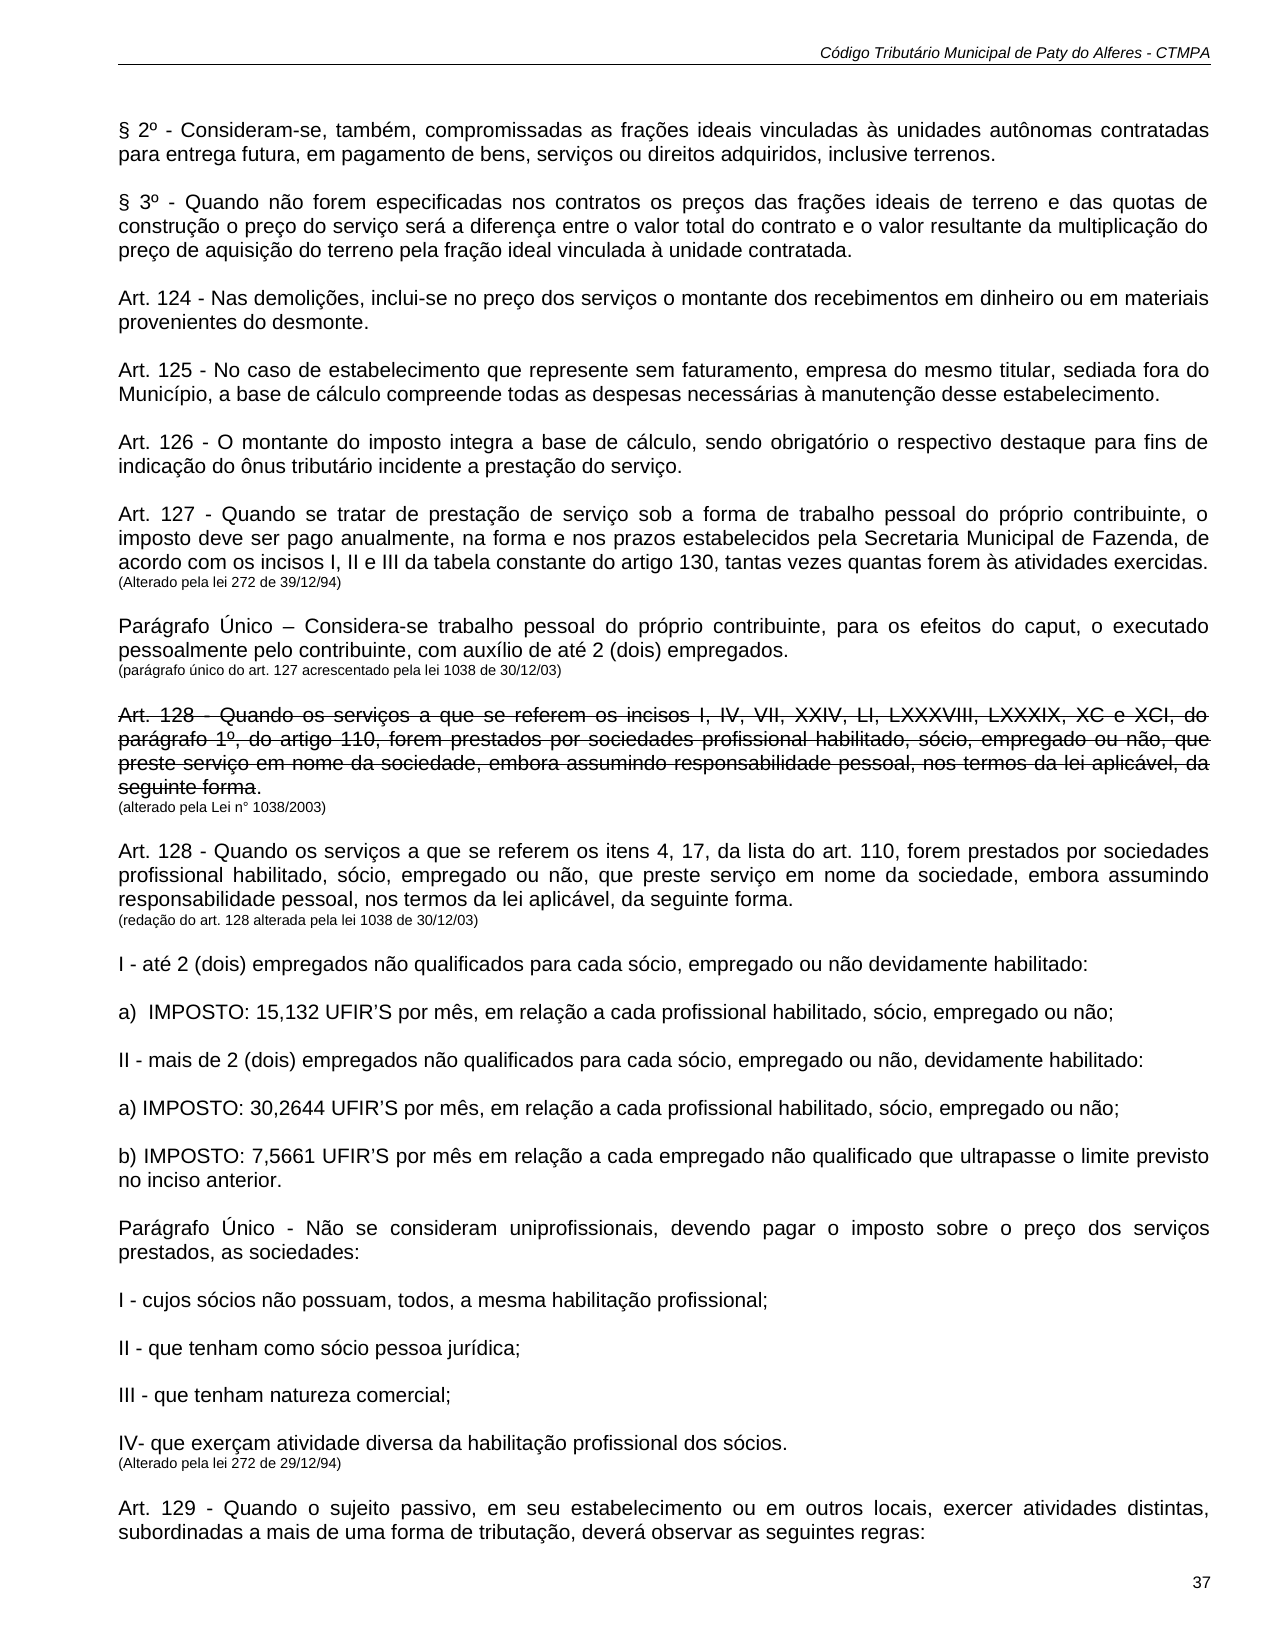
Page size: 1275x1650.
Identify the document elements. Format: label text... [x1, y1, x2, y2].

text III - que tenham natureza comercial; [118, 1383, 1211, 1407]
text Art. 127 - Quando se tratar de prestação de serviço sob a forma de trabalho pessoal do próprio contribuinte, o imposto deve ser pago anualmente, na forma e nos prazos estabelecidos pela Secretaria Municipal de Fazenda, de acordo com os incisos I, II e III da tabela constante do artigo 130, tantas vezes quantas forem às atividades exercidas. [118, 502, 1211, 573]
text (parágrafo único do art. 127 acrescentado pela lei 1038 de 30/12/03) [118, 662, 1211, 679]
text Parágrafo Único – Considera-se trabalho pessoal do próprio contribuinte, para os efeitos do caput, o executado pessoalmente pelo contribuinte, com auxílio de até 2 (dois) empregados. [118, 614, 1211, 662]
text Art. 129 - Quando o sujeito passivo, em seu estabelecimento ou em outros locais, exercer atividades distintas, subordinadas a mais de uma forma de tributação, deverá observar as seguintes regras: [118, 1496, 1211, 1544]
text Parágrafo Único - Não se consideram uniprofissionais, devendo pagar o imposto sobre o preço dos serviços prestados, as sociedades: [118, 1216, 1211, 1263]
text Art. 128 - Quando os serviços a que se referem os incisos I, IV, VII, XXIV, LI, LXXXVIII, LXXXIX, XC e XCI, do parágrafo 1º, do artigo 110, forem prestados por sociedades profissional habilitado, sócio, empregado ou não, que preste serviço em nome da sociedade, embora assumindo responsabilidade pessoal, nos termos da lei aplicável, da seguinte forma. [118, 703, 1211, 740]
text § 3º - Quando não forem especificadas nos contratos os preços das frações ideais de terreno e das quotas de construção o preço do serviço será a diferença entre o valor total do contrato e o valor resultante da multiplicação do preço de aquisição do terreno pela fração ideal vinculada à unidade contratada. [118, 190, 1211, 262]
text Art. 128 - Quando os serviços a que se referem os incisos I, IV, VII, XXIV, LI, LXXXVIII, LXXXIX, XC e XCI, do parágrafo 1º, do artigo 110, forem prestados por sociedades profissional habilitado, sócio, empregado ou não, que preste serviço em nome da sociedade, embora assumindo responsabilidade pessoal, nos termos da lei aplicável, da seguinte forma. [118, 741, 1211, 799]
text Art. 125 - No caso de estabelecimento que represente sem faturamento, empresa do mesmo titular, sediada fora do Município, a base de cálculo compreende todas as despesas necessárias à manutenção desse estabelecimento. [118, 358, 1211, 406]
text (redação do art. 128 alterada pela lei 1038 de 30/12/03) [118, 911, 1211, 928]
text (alterado pela Lei n° 1038/2003) [118, 799, 1211, 815]
text Art. 128 - Quando os serviços a que se referem os itens 4, 17, da lista do art. 110, forem prestados por sociedades profissional habilitado, sócio, empregado ou não, que preste serviço em nome da sociedade, embora assumindo responsabilidade pessoal, nos termos da lei aplicável, da seguinte forma. [118, 839, 1211, 911]
text (Alterado pela lei 272 de 29/12/94) [118, 1455, 1211, 1472]
text II - que tenham como sócio pessoa jurídica; [118, 1335, 1211, 1359]
text I - cujos sócios não possuam, todos, a mesma habilitação profissional; [118, 1287, 1211, 1311]
text Art. 126 - O montante do imposto integra a base de cálculo, sendo obrigatório o respectivo destaque para fins de indicação do ônus tributário incidente a prestação do serviço. [118, 430, 1211, 478]
text a) IMPOSTO: 15,132 UFIR’S por mês, em relação a cada profissional habilitado, sócio, empregado ou não; [118, 1000, 1211, 1024]
text § 2º - Consideram-se, também, compromissadas as frações ideais vinculadas às unidades autônomas contratadas para entrega futura, em pagamento de bens, serviços ou direitos adquiridos, inclusive terrenos. [118, 118, 1211, 166]
text IV- que exerçam atividade diversa da habilitação profissional dos sócios. [118, 1431, 1211, 1455]
text a) IMPOSTO: 30,2644 UFIR’S por mês, em relação a cada profissional habilitado, sócio, empregado ou não; [118, 1096, 1211, 1120]
text II - mais de 2 (dois) empregados não qualificados para cada sócio, empregado ou não, devidamente habilitado: [118, 1048, 1211, 1072]
text Art. 124 - Nas demolições, inclui-se no preço dos serviços o montante dos recebimentos em dinheiro ou em materiais provenientes do desmonte. [118, 286, 1211, 334]
text (Alterado pela lei 272 de 39/12/94) [118, 573, 1211, 590]
text b) IMPOSTO: 7,5661 UFIR’S por mês em relação a cada empregado não qualificado que ultrapasse o limite previsto no inciso anterior. [118, 1144, 1211, 1192]
text I - até 2 (dois) empregados não qualificados para cada sócio, empregado ou não devidamente habilitado: [118, 952, 1211, 976]
